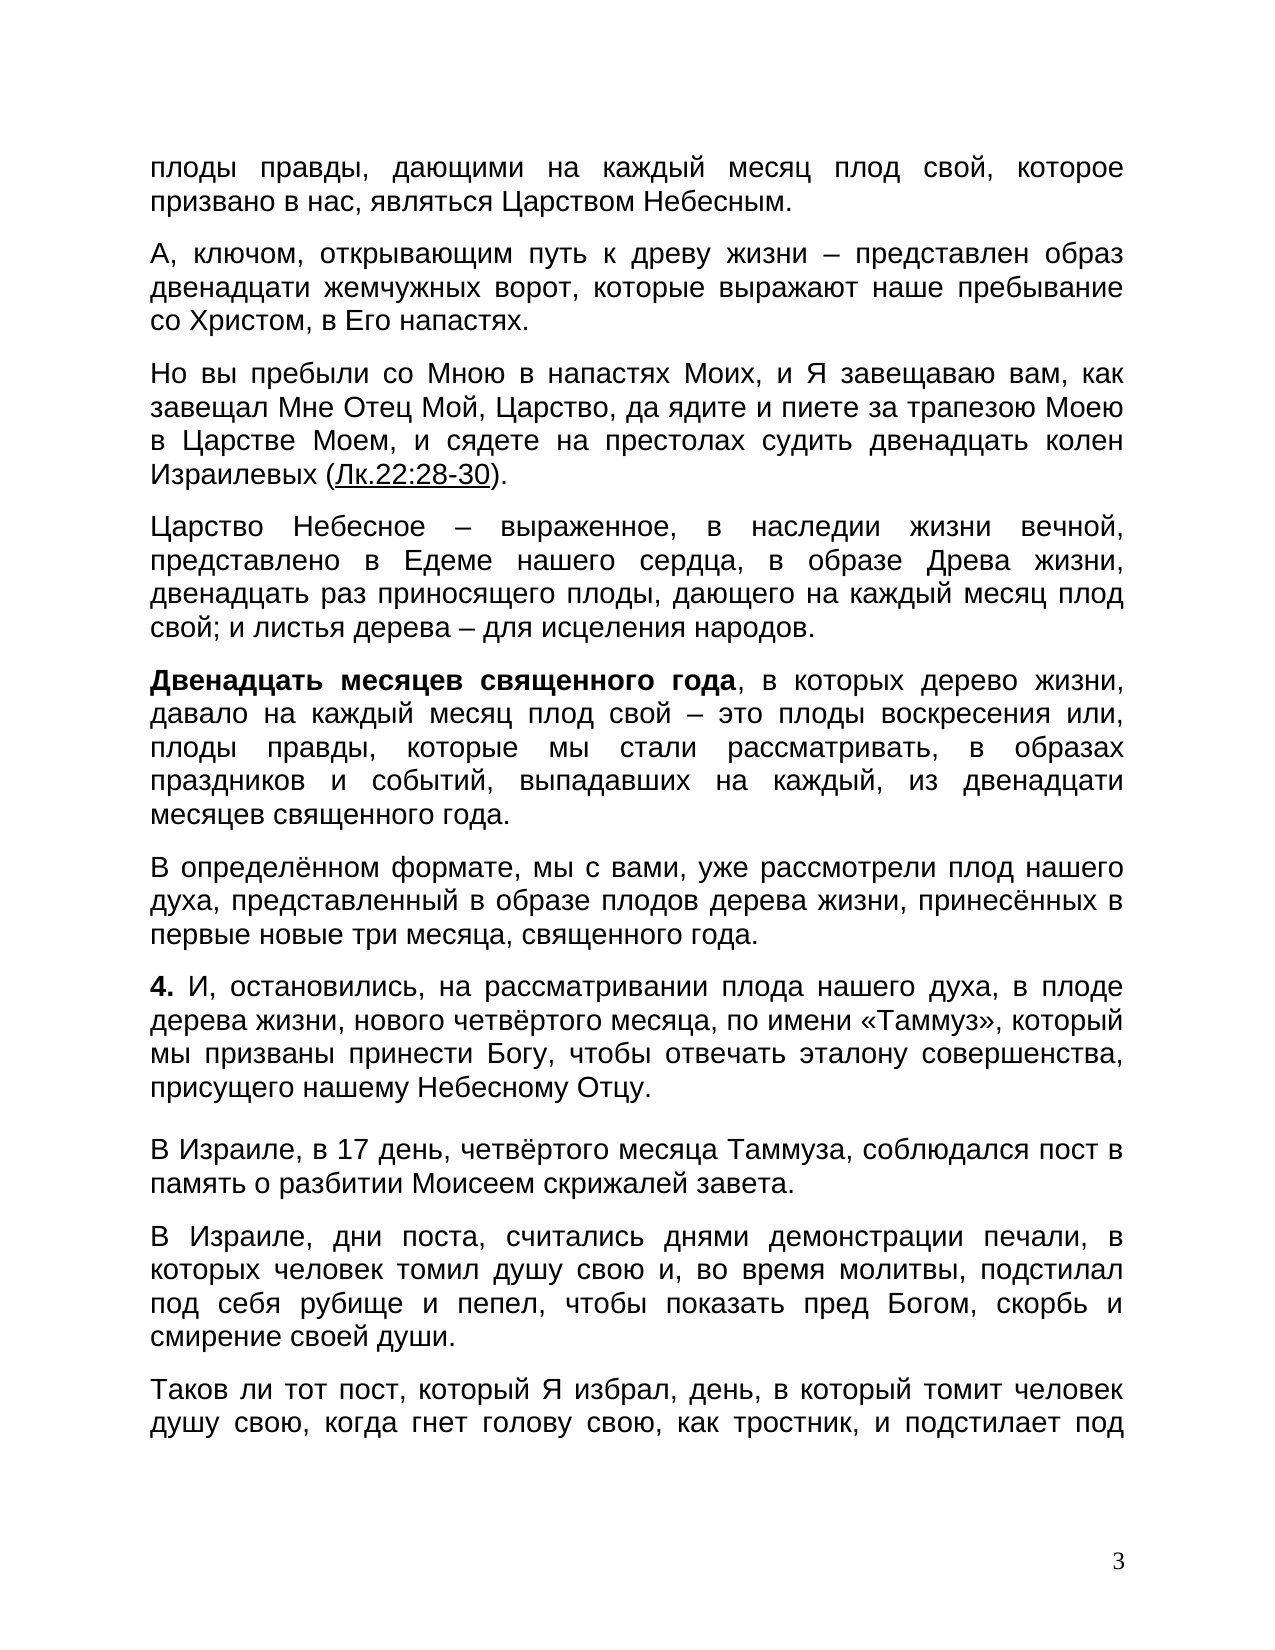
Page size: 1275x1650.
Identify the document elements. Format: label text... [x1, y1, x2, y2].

text Царство Небесное – выраженное, в наследии жизни вечной, представлено в Едеме нашего сердца, в образе Древа жизни, двенадцать раз приносящего плоды, дающего на каждый месяц плод свой; и листья дерева – для исцеления народов. [150, 509, 1125, 643]
text Двенадцать месяцев священного года, в которых дерево жизни, давало на каждый месяц плод свой – это плоды воскресения или, плоды правды, которые мы стали рассматривать, в образах праздников и событий, выпадавших на каждый, из двенадцати месяцев священного года. [150, 663, 1125, 830]
text Но вы пребыли со Мною в напастях Моих, и Я завещаваю вам, как завещал Мне Отец Мой, Царство, да ядите и пиете за трапезою Моею в Царстве Моем, и сядете на престолах судить двенадцать колен Израилевых (Лк.22:28-30). [150, 356, 1125, 490]
text 4. И, остановились, на рассматривании плода нашего духа, в плоде дерева жизни, нового четвёртого месяца, по имени «Таммуз», который мы призваны принести Богу, чтобы отвечать эталону совершенства, присущего нашему Небесному Отцу. [150, 969, 1125, 1103]
text В Израиле, в 17 день, четвёртого месяца Таммуза, соблюдался пост в память о разбитии Моисеем скрижалей завета. [150, 1132, 1125, 1199]
text А, ключом, открывающим путь к древу жизни – представлен образ двенадцати жемчужных ворот, которые выражают наше пребывание со Христом, в Его напастях. [150, 236, 1125, 337]
text В определённом формате, мы с вами, уже рассмотрели плод нашего духа, представленный в образе плодов дерева жизни, принесённых в первые новые три месяца, священного года. [150, 849, 1125, 950]
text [150, 150, 1125, 217]
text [150, 1372, 1125, 1439]
text В Израиле, дни поста, считались днями демонстрации печали, в которых человек томил душу свою и, во время молитвы, подстилал под себя рубище и пепел, чтобы показать пред Богом, скорбь и смирение своей души. [150, 1218, 1125, 1353]
